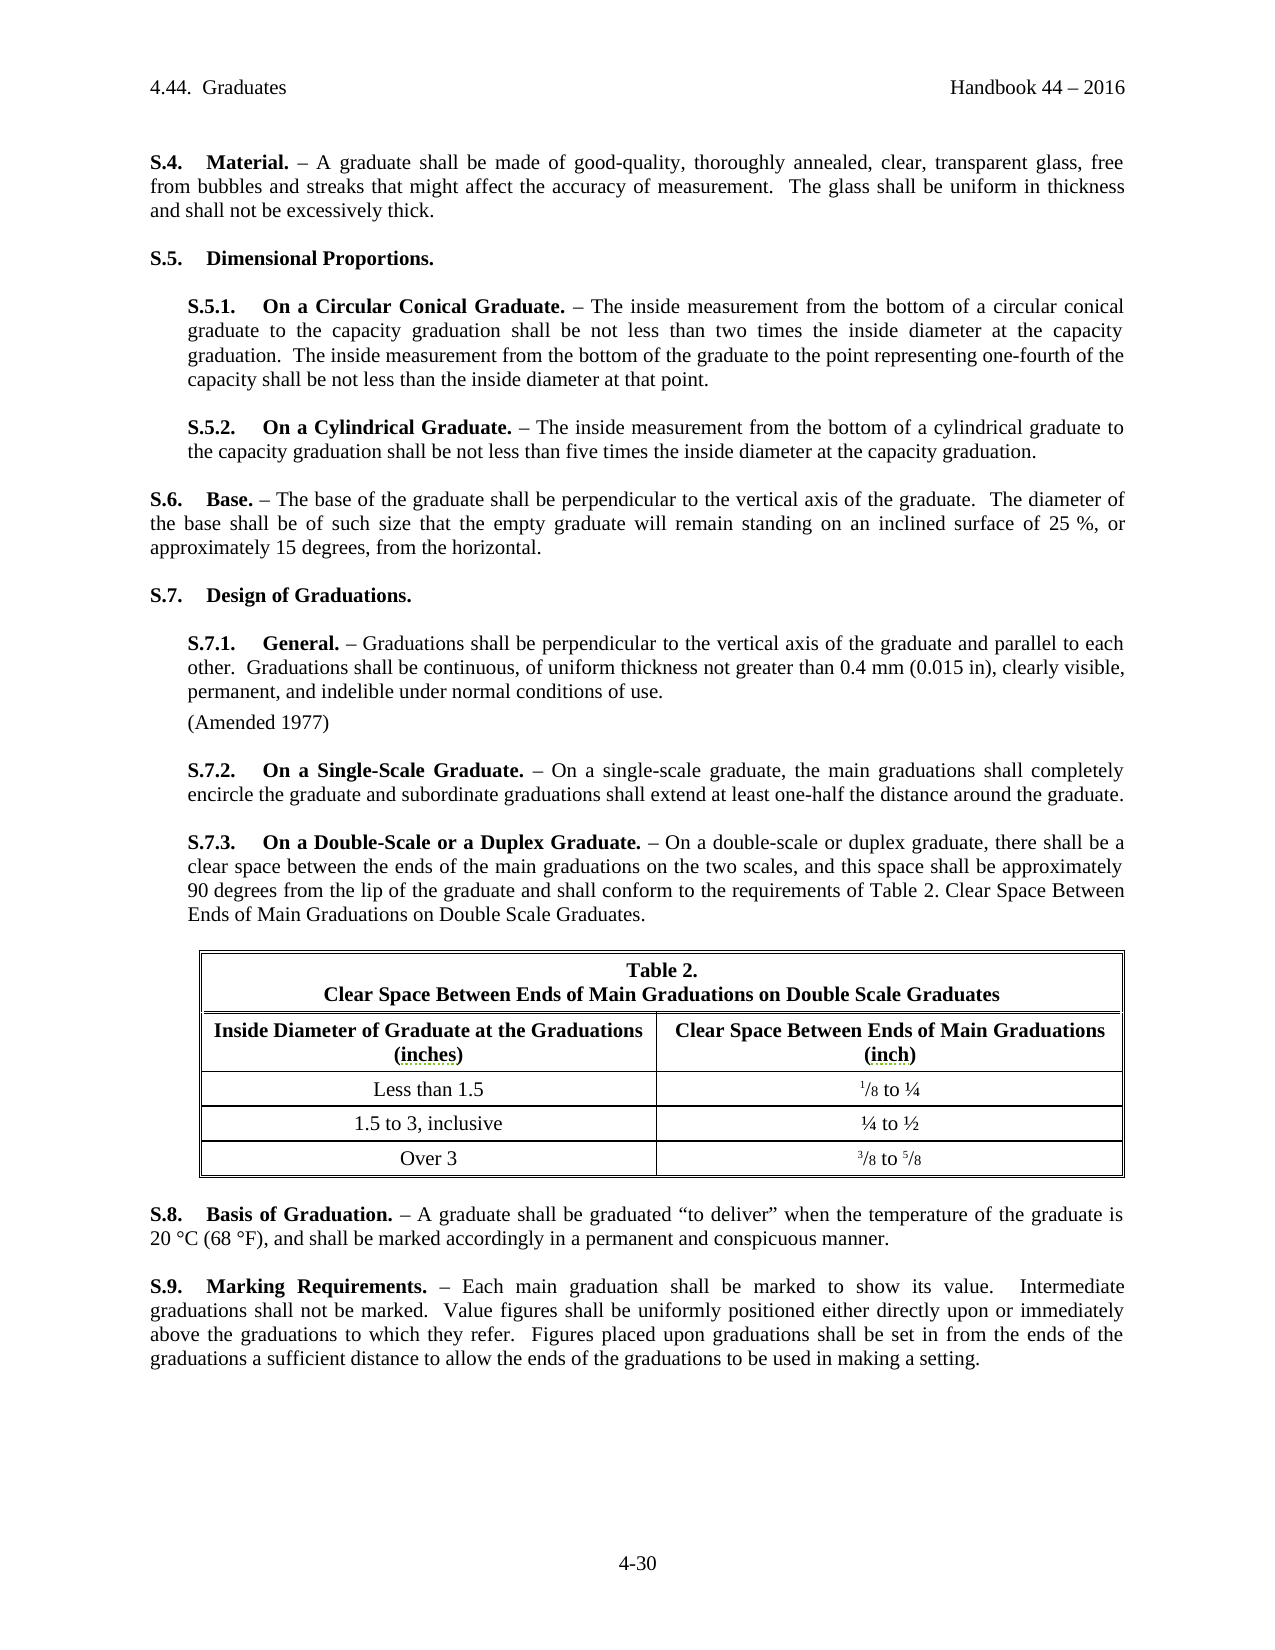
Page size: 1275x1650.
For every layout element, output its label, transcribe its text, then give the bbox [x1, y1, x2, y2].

table_header Table 2. Clear Space Between Ends of Main Graduations on Double Scale Graduates [202, 954, 1122, 1011]
table_cell 3/8 to 5/8 [657, 1142, 1122, 1174]
subtitle S.5. Dimensional Proportions. [150, 246, 1125, 270]
table_cell Inside Diameter of Graduate at the Graduations (inches) [202, 1011, 656, 1071]
text S.7.3. On a Double-Scale or a Duplex Graduate. – On a double-scale or duplex graduate, there shall be a clear space between the ends of the main graduations on the two scales, and this space shall be approximately 90 degrees from the lip of the graduate and shall conform to the requirements of Table 2. Clear Space Between Ends of Main Graduations on Double Scale Graduates. [187, 830, 1125, 926]
text S.9. Marking Requirements. – Each main graduation shall be marked to show its value. Intermediate graduations shall not be marked. Value figures shall be uniformly positioned either directly upon or immediately above the graduations to which they refer. Figures placed upon graduations shall be set in from the ends of the graduations a sufficient distance to allow the ends of the graduations to be used in making a setting. [150, 1274, 1125, 1370]
text S.5.1. On a Circular Conical Graduate. – The inside measurement from the bottom of a circular conical graduate to the capacity graduation shall be not less than two times the inside diameter at the capacity graduation. The inside measurement from the bottom of the graduate to the point representing one-fourth of the capacity shall be not less than the inside diameter at that point. [187, 294, 1125, 391]
text S.6. Base. – The base of the graduate shall be perpendicular to the vertical axis of the graduate. The diameter of the base shall be of such size that the empty graduate will remain standing on an inclined surface of 25 %, or approximately 15 degrees, from the horizontal. [150, 487, 1125, 559]
table_cell ¼ to ½ [657, 1107, 1122, 1140]
table_cell Over 3 [202, 1142, 656, 1174]
table_cell Clear Space Between Ends of Main Graduations (inch) [657, 1011, 1122, 1071]
text (Amended 1977) [187, 710, 1125, 734]
text S.4. Material. – A graduate shall be made of good-quality, thoroughly annealed, clear, transparent glass, free from bubbles and streaks that might affect the accuracy of measurement. The glass shall be uniform in thickness and shall not be excessively thick. [150, 150, 1125, 222]
text S.7.1. General. – Graduations shall be perpendicular to the vertical axis of the graduate and parallel to each other. Graduations shall be continuous, of uniform thickness not greater than 0.4 mm (0.015 in), clearly visible, permanent, and indelible under normal conditions of use. [187, 631, 1125, 703]
table_cell 1/8 to ¼ [657, 1072, 1122, 1105]
text S.8. Basis of Graduation. – A graduate shall be graduated “to deliver” when the temperature of the graduate is 20 °C (68 °F), and shall be marked accordingly in a permanent and conspicuous manner. [150, 1202, 1125, 1250]
subtitle S.7. Design of Graduations. [150, 583, 1125, 607]
table_cell 1.5 to 3, inclusive [202, 1107, 656, 1140]
text S.5.2. On a Cylindrical Graduate. – The inside measurement from the bottom of a cylindrical graduate to the capacity graduation shall be not less than five times the inside diameter at the capacity graduation. [187, 415, 1125, 463]
table_cell Less than 1.5 [202, 1072, 656, 1105]
text S.7.2. On a Single-Scale Graduate. – On a single-scale graduate, the main graduations shall completely encircle the graduate and subordinate graduations shall extend at least one-half the distance around the graduate. [187, 758, 1125, 806]
